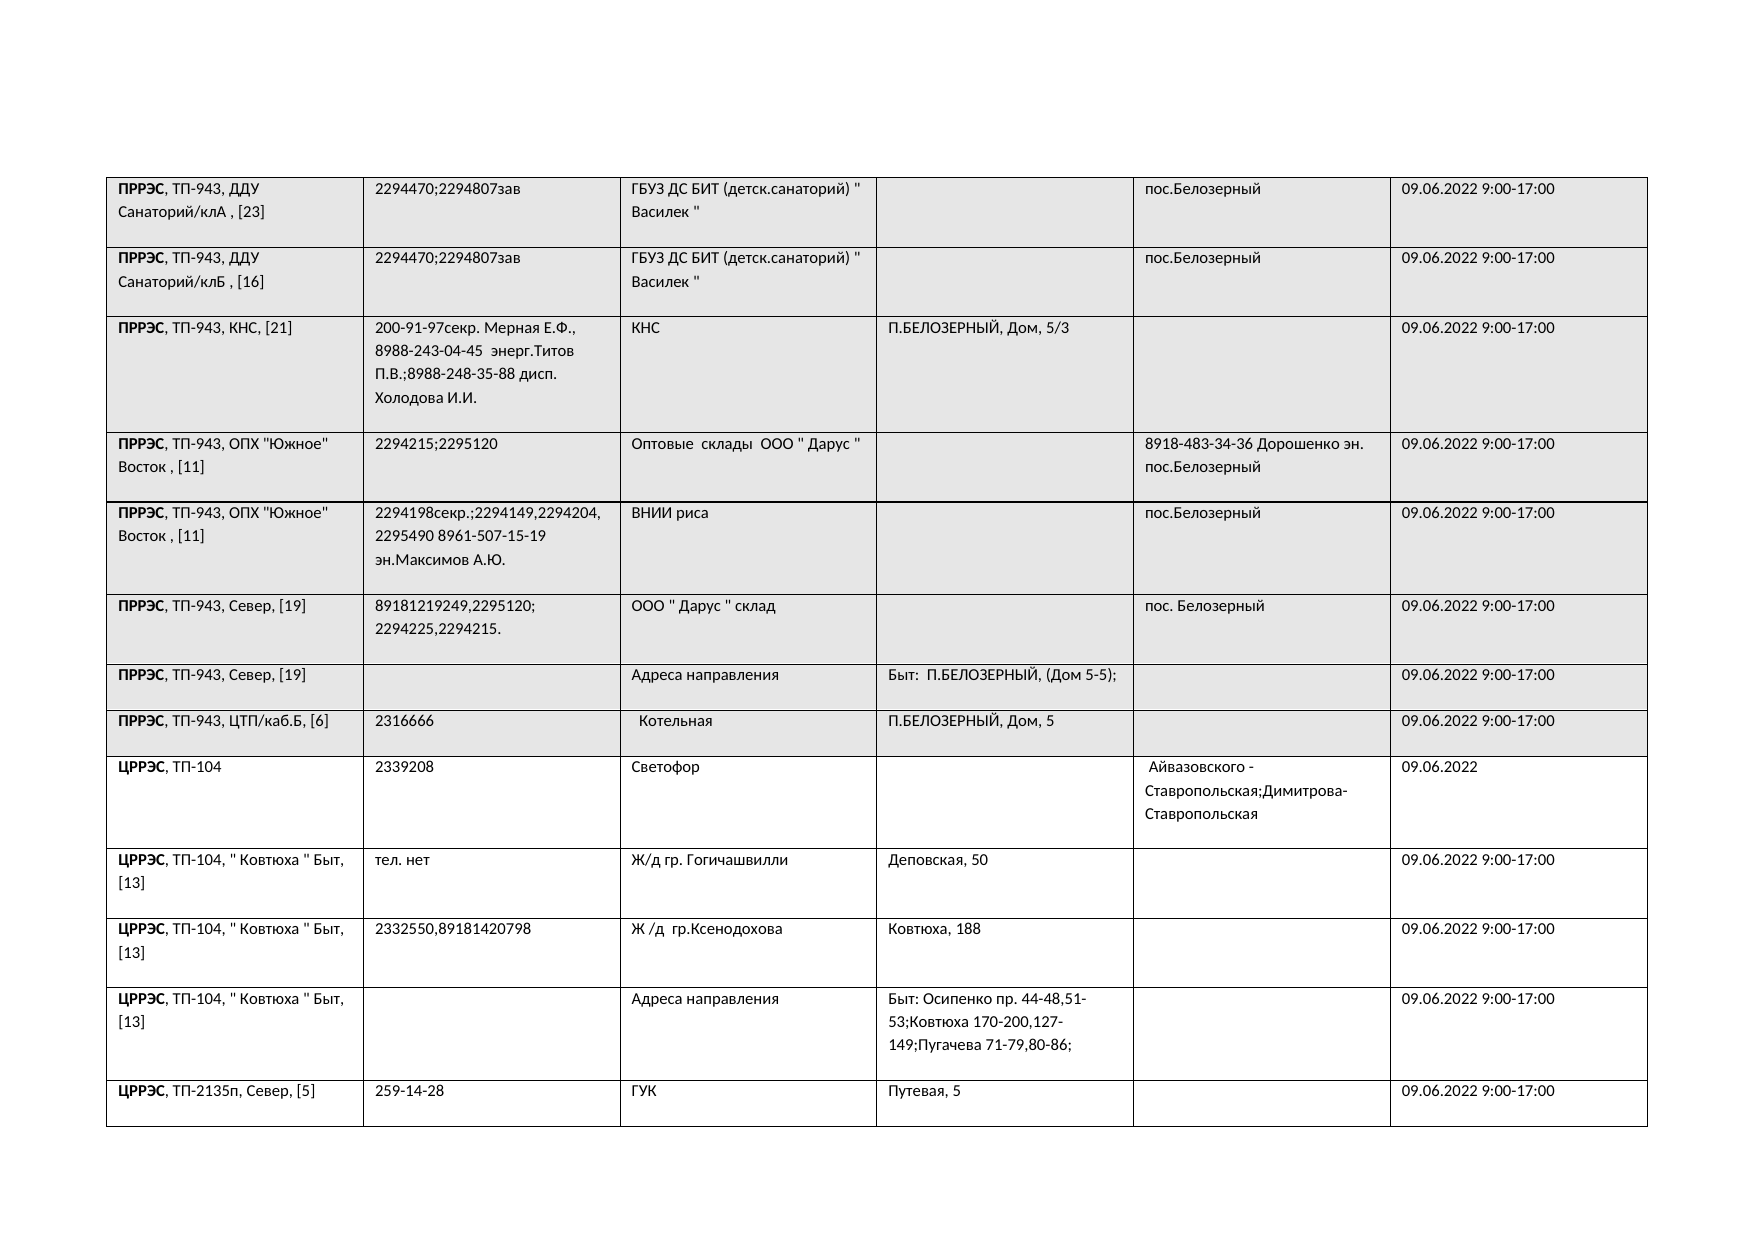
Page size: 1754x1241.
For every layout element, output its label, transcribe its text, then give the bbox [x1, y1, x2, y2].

table_cell Айвазовского - Ставропольская;Димитрова-Ставропольская [1134, 757, 1390, 848]
table_cell Ж/д гр. Гогичашвилли [621, 849, 876, 918]
table_cell пос.Белозерный [1134, 503, 1390, 594]
table_cell Адреса направления [621, 988, 876, 1080]
table_cell 2294470;2294807зав [364, 248, 620, 316]
table_cell 09.06.2022 9:00-17:00 [1391, 919, 1647, 987]
table_cell Быт: П.БЕЛОЗЕРНЫЙ, (Дом 5-5); [877, 665, 1133, 709]
table_cell Оптовые склады ООО " Дарус " [621, 433, 876, 501]
table_cell [364, 665, 620, 709]
table_cell Ковтюха, 188 [877, 919, 1133, 987]
table_cell ГБУЗ ДС БИТ (детск.санаторий) " Василек " [621, 178, 876, 247]
table_cell ООО " Дарус " склад [621, 595, 876, 663]
table_cell тел. нет [364, 849, 620, 918]
table_cell [364, 988, 620, 1080]
table_cell [1134, 665, 1390, 709]
table_cell ЦРРЭС, ТП-104 [107, 757, 363, 848]
table_cell ВНИИ риса [621, 503, 876, 594]
table_cell Котельная [621, 711, 876, 756]
table_cell ГБУЗ ДС БИТ (детск.санаторий) " Василек " [621, 248, 876, 316]
table_cell 2332550,89181420798 [364, 919, 620, 987]
table_cell [1134, 711, 1390, 756]
table_cell [1134, 919, 1390, 987]
table_cell 09.06.2022 9:00-17:00 [1391, 988, 1647, 1080]
table_cell 09.06.2022 9:00-17:00 [1391, 433, 1647, 501]
table_cell пос.Белозерный [1134, 178, 1390, 247]
table_cell 2294215;2295120 [364, 433, 620, 501]
table_cell Путевая, 5 [877, 1081, 1133, 1126]
table_cell 09.06.2022 [1391, 757, 1647, 848]
table_cell [1134, 317, 1390, 432]
table_cell пос. Белозерный [1134, 595, 1390, 663]
table_cell ЦРРЭС, ТП-104, " Ковтюха " Быт, [13] [107, 919, 363, 987]
table_cell КНС [621, 317, 876, 432]
table_cell П.БЕЛОЗЕРНЫЙ, Дом, 5/3 [877, 317, 1133, 432]
table_cell П.БЕЛОЗЕРНЫЙ, Дом, 5 [877, 711, 1133, 756]
table_cell 09.06.2022 9:00-17:00 [1391, 711, 1647, 756]
table_cell 09.06.2022 9:00-17:00 [1391, 317, 1647, 432]
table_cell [1391, 1081, 1647, 1126]
table_cell 09.06.2022 9:00-17:00 [1391, 595, 1647, 663]
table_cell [1391, 178, 1647, 247]
table_cell ПРРЭС, ТП-943, ДДУ Санаторий/клА , [23] [107, 178, 363, 247]
table_cell ПРРЭС, ТП-943, КНС, [21] [107, 317, 363, 432]
table_cell 259-14-28 [364, 1081, 620, 1126]
table_cell ПРРЭС, ТП-943, ОПХ "Южное" Восток , [11] [107, 503, 363, 594]
table_cell пос.Белозерный [1134, 248, 1390, 316]
table_cell [877, 248, 1133, 316]
table_cell 200-91-97секр. Мерная Е.Ф., 8988-243-04-45 энерг.Титов П.В.;8988-248-35-88 дисп. Холодова И.И. [364, 317, 620, 432]
table_cell Быт: Осипенко пр. 44-48,51-53;Ковтюха 170-200,127-149;Пугачева 71-79,80-86; [877, 988, 1133, 1080]
table_cell 09.06.2022 9:00-17:00 [1391, 503, 1647, 594]
table_cell 2316666 [364, 711, 620, 756]
table_cell ЦРРЭС, ТП-104, " Ковтюха " Быт, [13] [107, 849, 363, 918]
table_cell 89181219249,2295120; 2294225,2294215. [364, 595, 620, 663]
table_cell ПРРЭС, ТП-943, Север, [19] [107, 595, 363, 663]
table_cell 8918-483-34-36 Дорошенко эн. пос.Белозерный [1134, 433, 1390, 501]
table_cell [877, 433, 1133, 501]
table_cell [1134, 849, 1390, 918]
table_cell 09.06.2022 9:00-17:00 [1391, 849, 1647, 918]
table_cell [877, 178, 1133, 247]
table_cell 2294198секр.;2294149,2294204,2295490 8961-507-15-19 эн.Максимов А.Ю. [364, 503, 620, 594]
table_cell Деповская, 50 [877, 849, 1133, 918]
table_cell ГУК [621, 1081, 876, 1126]
table_cell Светофор [621, 757, 876, 848]
table_cell Ж /д гр.Ксенодохова [621, 919, 876, 987]
table_cell [877, 503, 1133, 594]
table_cell [1134, 1081, 1390, 1126]
table_cell 09.06.2022 9:00-17:00 [1391, 248, 1647, 316]
table_cell [1134, 988, 1390, 1080]
table_cell 2294470;2294807зав [364, 178, 620, 247]
table_cell ПРРЭС, ТП-943, Север, [19] [107, 665, 363, 709]
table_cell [107, 1081, 363, 1126]
table_cell ПРРЭС, ТП-943, ДДУ Санаторий/клБ , [16] [107, 248, 363, 316]
table_cell [877, 595, 1133, 663]
table_cell [877, 757, 1133, 848]
table_cell ПРРЭС, ТП-943, ЦТП/каб.Б, [6] [107, 711, 363, 756]
table_cell 2339208 [364, 757, 620, 848]
table_cell 09.06.2022 9:00-17:00 [1391, 665, 1647, 709]
table_cell Адреса направления [621, 665, 876, 709]
table_cell ПРРЭС, ТП-943, ОПХ "Южное" Восток , [11] [107, 433, 363, 501]
table_cell ЦРРЭС, ТП-104, " Ковтюха " Быт, [13] [107, 988, 363, 1080]
